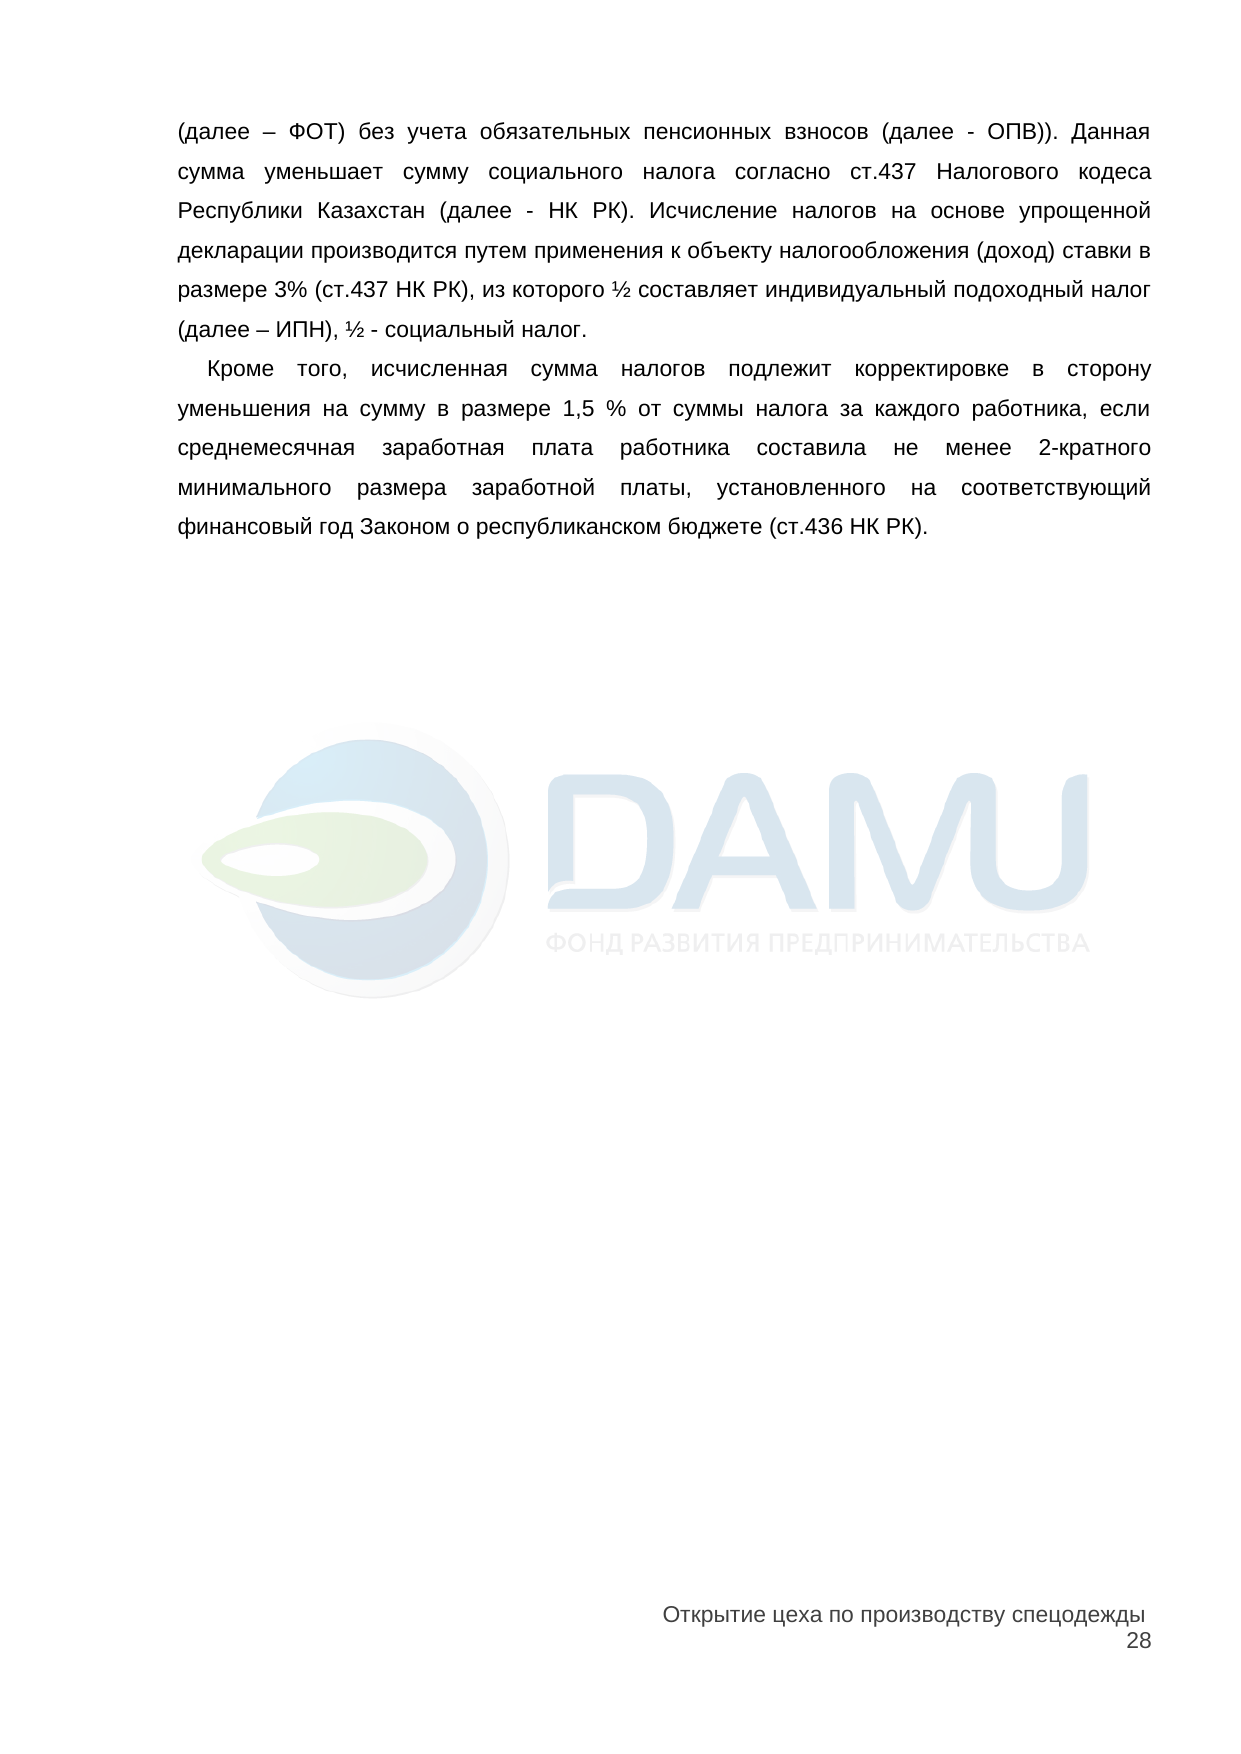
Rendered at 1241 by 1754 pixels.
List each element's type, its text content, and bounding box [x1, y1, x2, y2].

text Кроме того, исчисленная сумма налогов подлежит корректировке в сторону уменьшения на сумму в размере 1,5 % от суммы налога за каждого работника, если среднемесячная заработная плата работника составила не менее 2-кратного минимального размера заработной платы, установленного на соответствующий финансовый год Законом о республиканском бюджете (ст.436 НК РК). [177, 355, 1152, 539]
picture [177, 664, 1151, 1055]
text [177, 118, 1152, 342]
